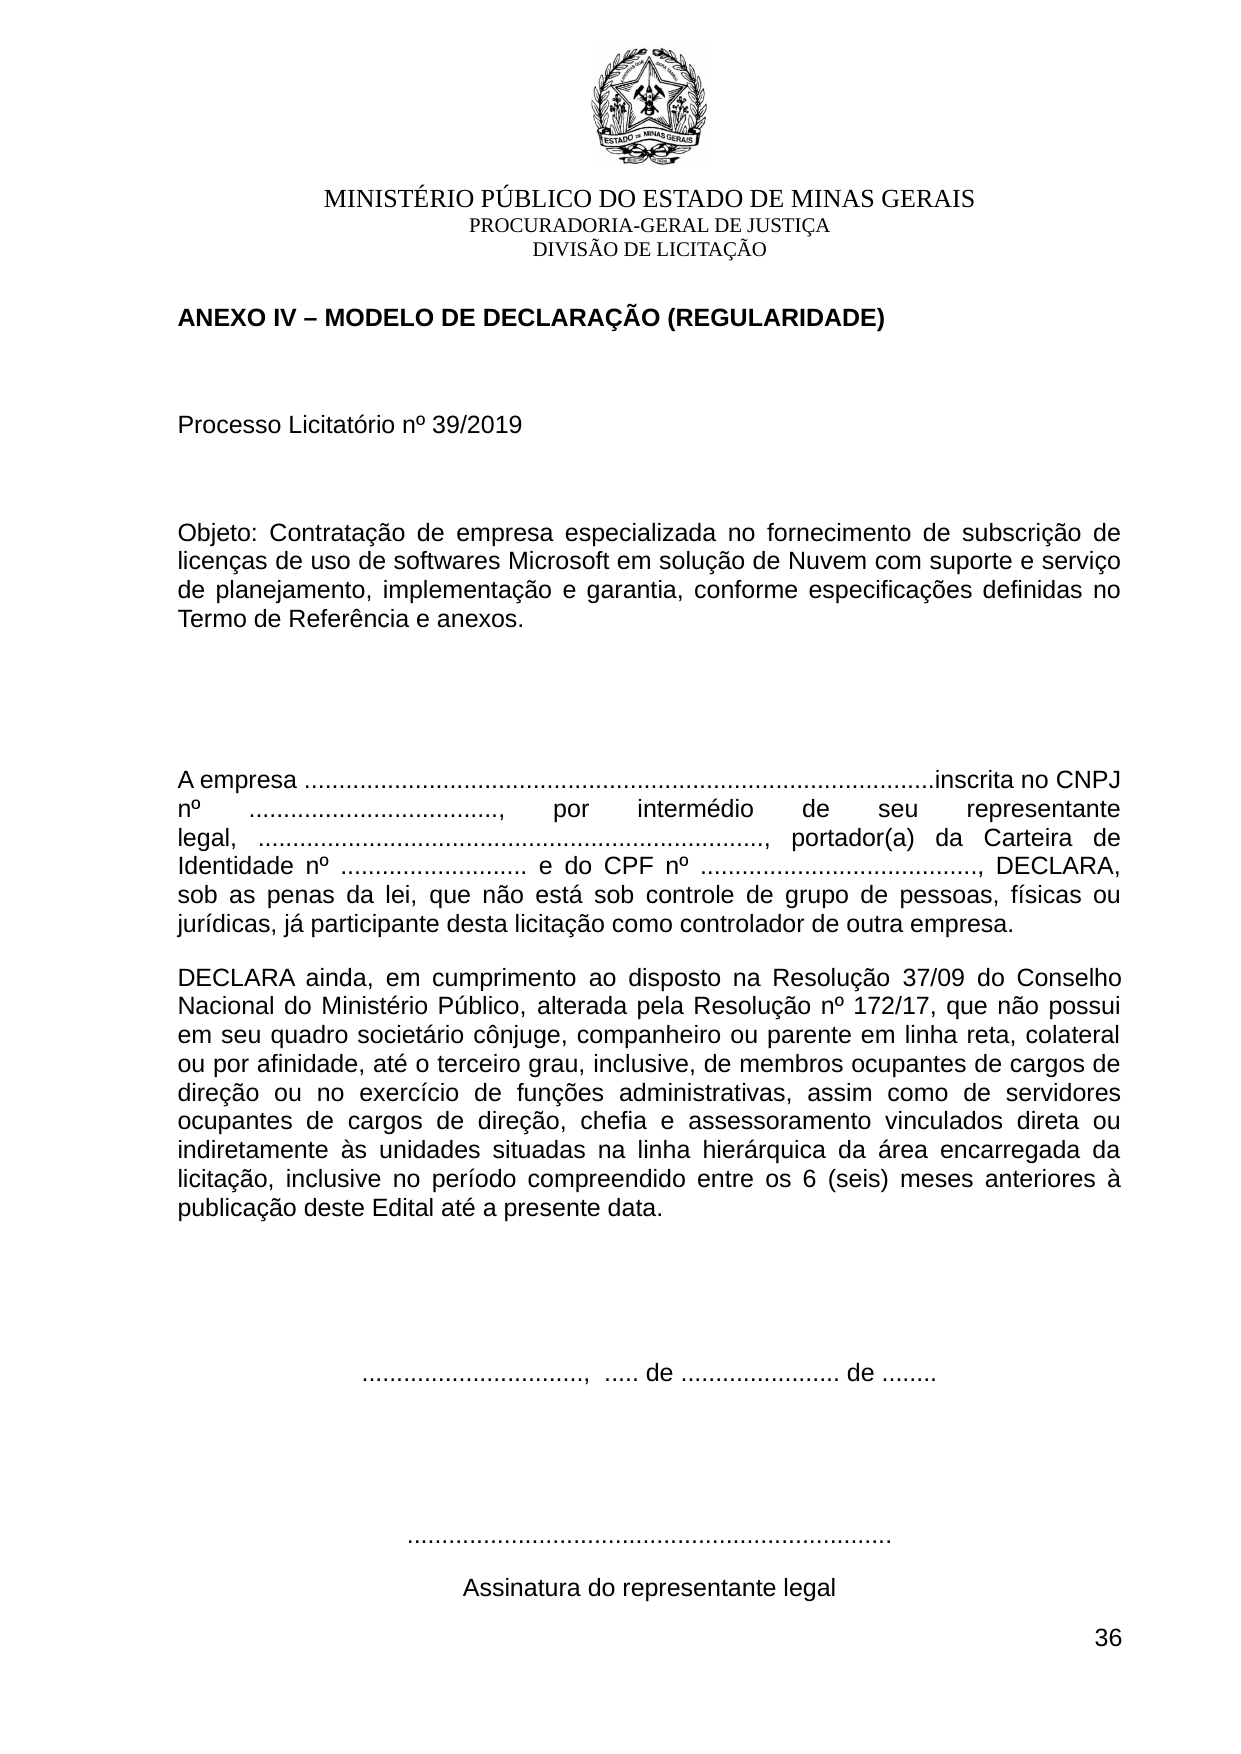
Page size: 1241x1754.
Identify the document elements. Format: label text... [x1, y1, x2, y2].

text Processo Licitatório nº 39/2019 [177, 410, 1122, 439]
text Objeto: Contratação de empresa especializada no fornecimento de subscrição de licenças de uso de softwares Microsoft em solução de Nuvem com suporte e serviço de planejamento, implementação e garantia, conforme especificações definidas no Termo de Referência e anexos. [177, 518, 1122, 633]
text A empresa ...........................................................................................inscrita no CNPJ nº ...................................., por intermédio de seu representante legal, ........................................................................., portador(a) da Carteira de Identidade nº ........................... e do CPF nº ........................................, DECLARA, sob as penas da lei, que não está sob controle de grupo de pessoas, físicas ou jurídicas, já participante desta licitação como controlador de outra empresa. [177, 765, 1122, 938]
subtitle ANEXO IV – MODELO DE DECLARAÇÃO (REGULARIDADE) [177, 303, 1122, 331]
text DECLARA ainda, em cumprimento ao disposto na Resolução 37/09 do Conselho Nacional do Ministério Público, alterada pela Resolução nº 172/17, que não possui em seu quadro societário cônjuge, companheiro ou parente em linha reta, colateral ou por afinidade, até o terceiro grau, inclusive, de membros ocupantes de cargos de direção ou no exercício de funções administrativas, assim como de servidores ocupantes de cargos de direção, chefia e assessoramento vinculados direta ou indiretamente às unidades situadas na linha hierárquica da área encarregada da licitação, inclusive no período compreendido entre os 6 (seis) meses anteriores à publicação deste Edital até a presente data. [177, 963, 1122, 1221]
text ...................................................................... [177, 1519, 1122, 1548]
text Assinatura do representante legal [177, 1573, 1122, 1602]
picture [590, 44, 709, 167]
text ................................, ..... de ....................... de ........ [177, 1358, 1122, 1387]
